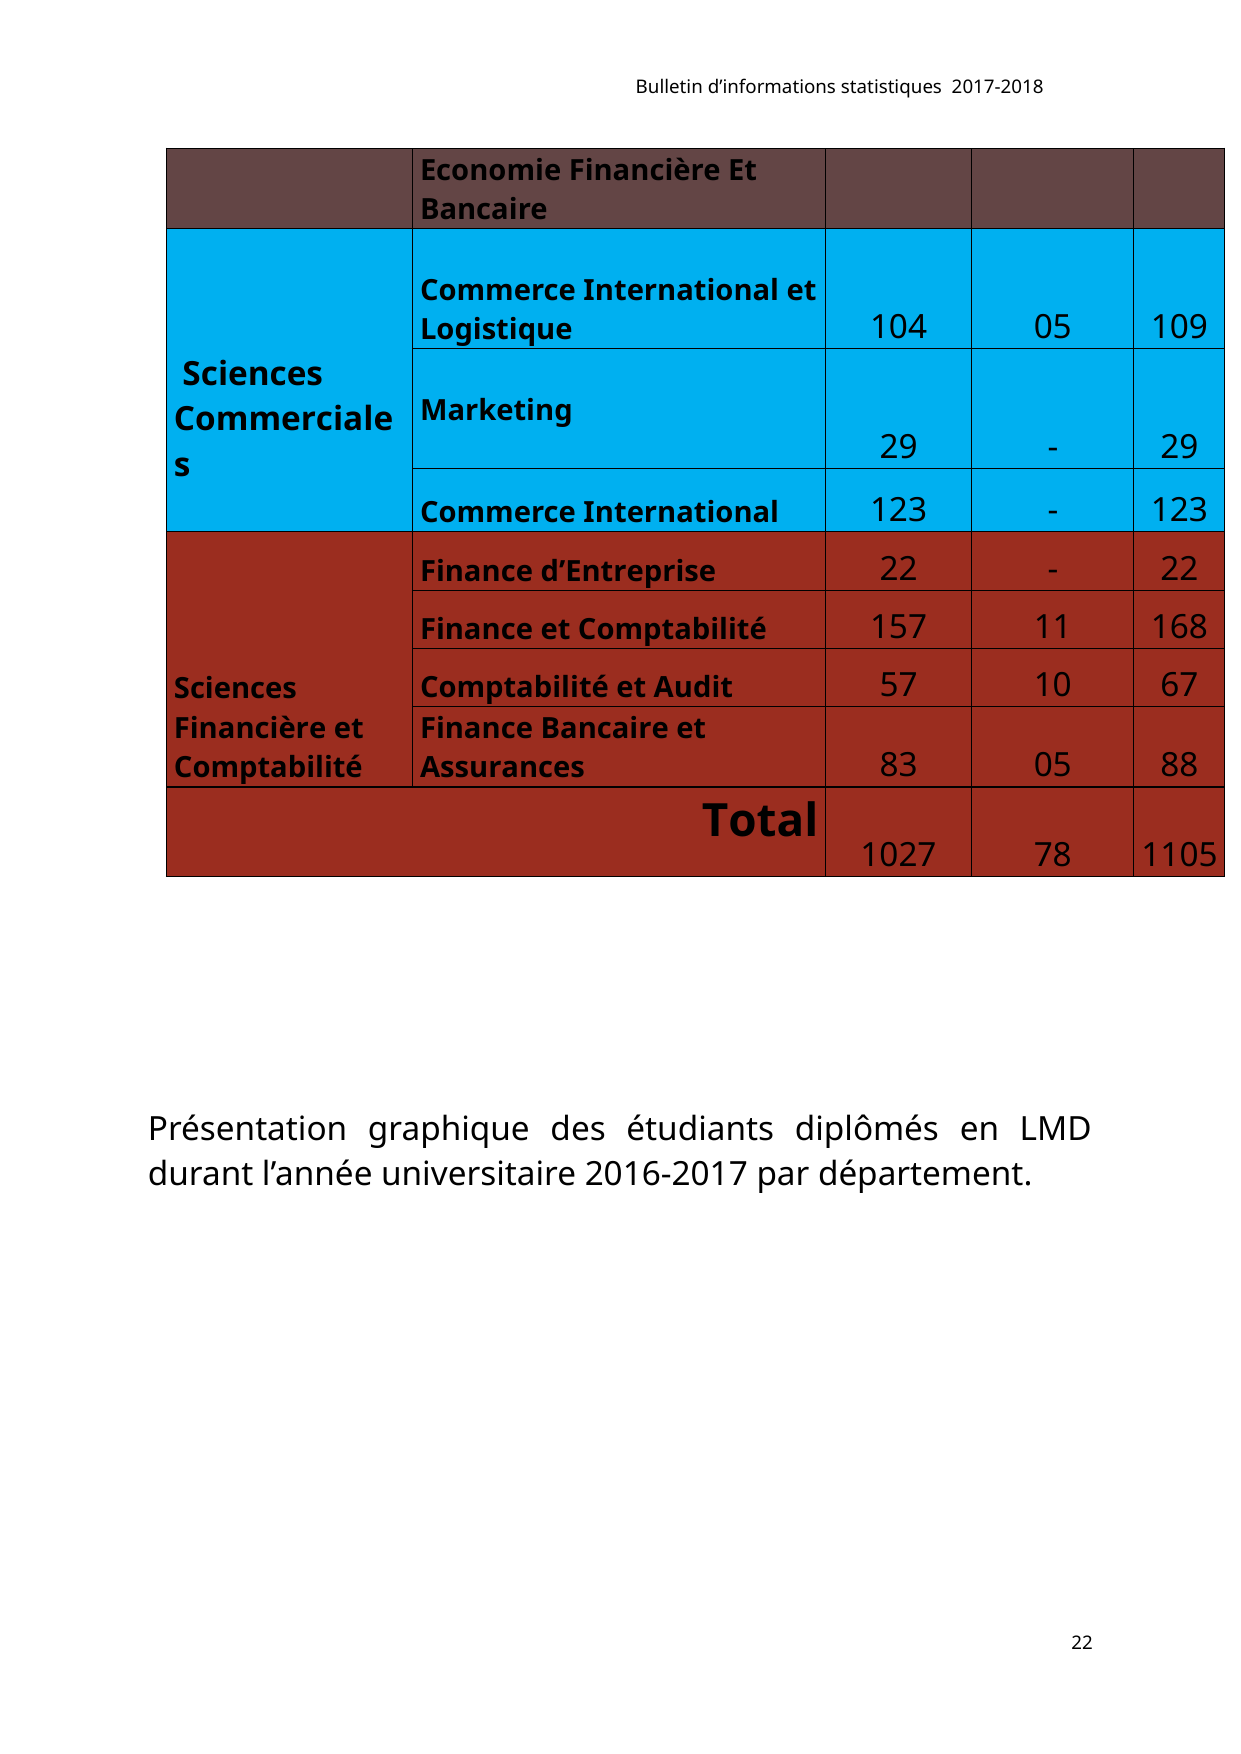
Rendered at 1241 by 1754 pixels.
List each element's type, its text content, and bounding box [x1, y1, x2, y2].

table_cell 22 [826, 532, 971, 590]
table_cell 168 [1134, 591, 1224, 648]
table_cell - [972, 532, 1133, 590]
table_cell Finance et Comptabilité [413, 591, 825, 648]
table_cell 57 [826, 649, 971, 706]
table_cell Finance Bancaire et Assurances [413, 707, 825, 786]
table_cell 157 [826, 591, 971, 648]
table_cell - [972, 349, 1133, 468]
table_cell 109 [1134, 229, 1224, 348]
table_cell 123 [1134, 469, 1224, 531]
table_cell 123 [826, 469, 971, 531]
table_cell 1105 [1134, 788, 1224, 876]
table_cell Sciences Financière et Comptabilité [167, 532, 412, 786]
table_cell 05 [972, 707, 1133, 786]
table_cell 67 [1134, 649, 1224, 706]
table_cell - [972, 469, 1133, 531]
table_cell 22 [1134, 532, 1224, 590]
table_cell 104 [826, 229, 971, 348]
table_cell 83 [826, 707, 971, 786]
table_cell 78 [972, 788, 1133, 876]
table_cell 08 [1134, 149, 1224, 228]
table_cell Commerce International et Logistique [413, 229, 825, 348]
table_cell 08 [826, 149, 971, 228]
table_cell 29 [826, 349, 971, 468]
table_cell 88 [1134, 707, 1224, 786]
table_cell 1027 [826, 788, 971, 876]
table_cell Commerce International [413, 469, 825, 531]
table_cell Comptabilité et Audit [413, 649, 825, 706]
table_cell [413, 149, 825, 228]
text Présentation graphique des étudiants diplômés en LMD durant l’année universitaire 2016-2017 par département. [148, 1104, 1092, 1195]
table_cell Marketing [413, 349, 825, 468]
table_cell 05 [972, 229, 1133, 348]
table_cell 11 [972, 591, 1133, 648]
table_cell - [972, 149, 1133, 228]
table_cell Total [167, 788, 825, 876]
table_cell Sciences Commerciales [167, 229, 412, 531]
table_cell 10 [972, 649, 1133, 706]
table_cell 29 [1134, 349, 1224, 468]
table_cell Finance d’Entreprise [413, 532, 825, 590]
